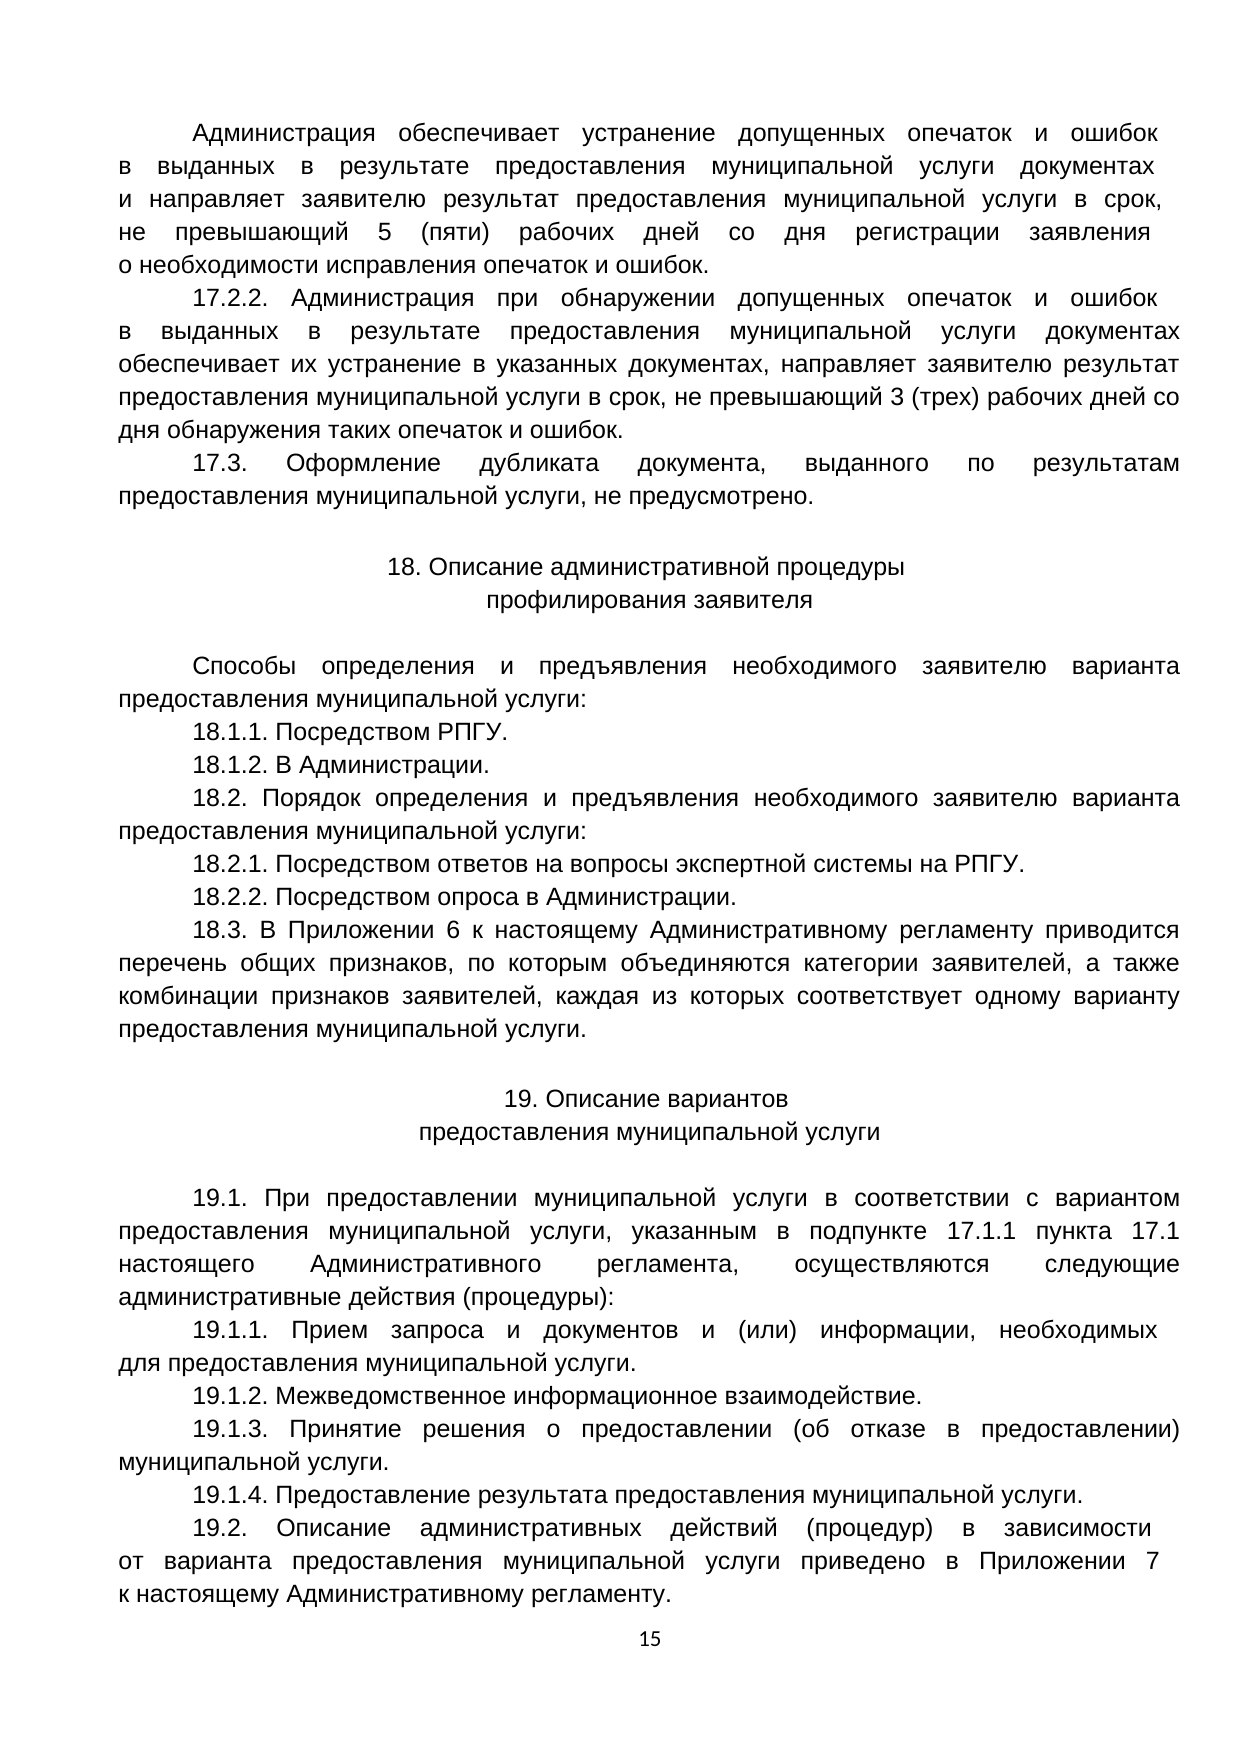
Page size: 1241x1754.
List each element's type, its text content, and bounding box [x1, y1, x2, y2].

text Администрация обеспечивает устранение допущенных опечаток и ошибок в выданных в результате предоставления муниципальной услуги документах и направляет заявителю результат предоставления муниципальной услуги в срок, не превышающий 5 (пяти) рабочих дней со дня регистрации заявления о необходимости исправления опечаток и ошибок. [118, 118, 1181, 279]
text 17.2.2. Администрация при обнаружении допущенных опечаток и ошибок в выданных в результате предоставления муниципальной услуги документах обеспечивает их устранение в указанных документах, направляет заявителю результат предоставления муниципальной услуги в срок, не превышающий 3 (трех) рабочих дней со дня обнаружения таких опечаток и ошибок. [118, 283, 1181, 444]
text 19.1.1. Прием запроса и документов и (или) информации, необходимых для предоставления муниципальной услуги. [118, 1315, 1181, 1377]
text 19.1.2. Межведомственное информационное взаимодействие. [118, 1381, 1181, 1410]
subtitle 19. Описание вариантов предоставления муниципальной услуги [118, 1084, 1181, 1146]
text 18.2.1. Посредством ответов на вопросы экспертной системы на РПГУ. [118, 849, 1181, 877]
subtitle 18. Описание административной процедуры профилирования заявителя [118, 552, 1181, 613]
text 19.1.3. Принятие решения о предоставлении (об отказе в предоставлении) муниципальной услуги. [118, 1414, 1181, 1476]
text 18.1.1. Посредством РПГУ. [118, 717, 1181, 745]
text 19.1.4. Предоставление результата предоставления муниципальной услуги. [118, 1480, 1181, 1509]
text 17.3. Оформление дубликата документа, выданного по результатам предоставления муниципальной услуги, не предусмотрено. [118, 448, 1181, 510]
text 19.1. При предоставлении муниципальной услуги в соответствии с вариантом предоставления муниципальной услуги, указанным в подпункте 17.1.1 пункта 17.1 настоящего Административного регламента, осуществляются следующие административные действия (процедуры): [118, 1183, 1181, 1311]
text 18.3. В Приложении 6 к настоящему Административному регламенту приводится перечень общих признаков, по которым объединяются категории заявителей, а также комбинации признаков заявителей, каждая из которых соответствует одному варианту предоставления муниципальной услуги. [118, 915, 1181, 1043]
text 18.2.2. Посредством опроса в Администрации. [118, 882, 1181, 911]
text Способы определения и предъявления необходимого заявителю варианта предоставления муниципальной услуги: [118, 651, 1181, 712]
text 18.2. Порядок определения и предъявления необходимого заявителю варианта предоставления муниципальной услуги: [118, 783, 1181, 844]
text 18.1.2. В Администрации. [118, 750, 1181, 778]
text 19.2. Описание административных действий (процедур) в зависимости от варианта предоставления муниципальной услуги приведено в Приложении 7 к настоящему Административному регламенту. [118, 1513, 1181, 1608]
